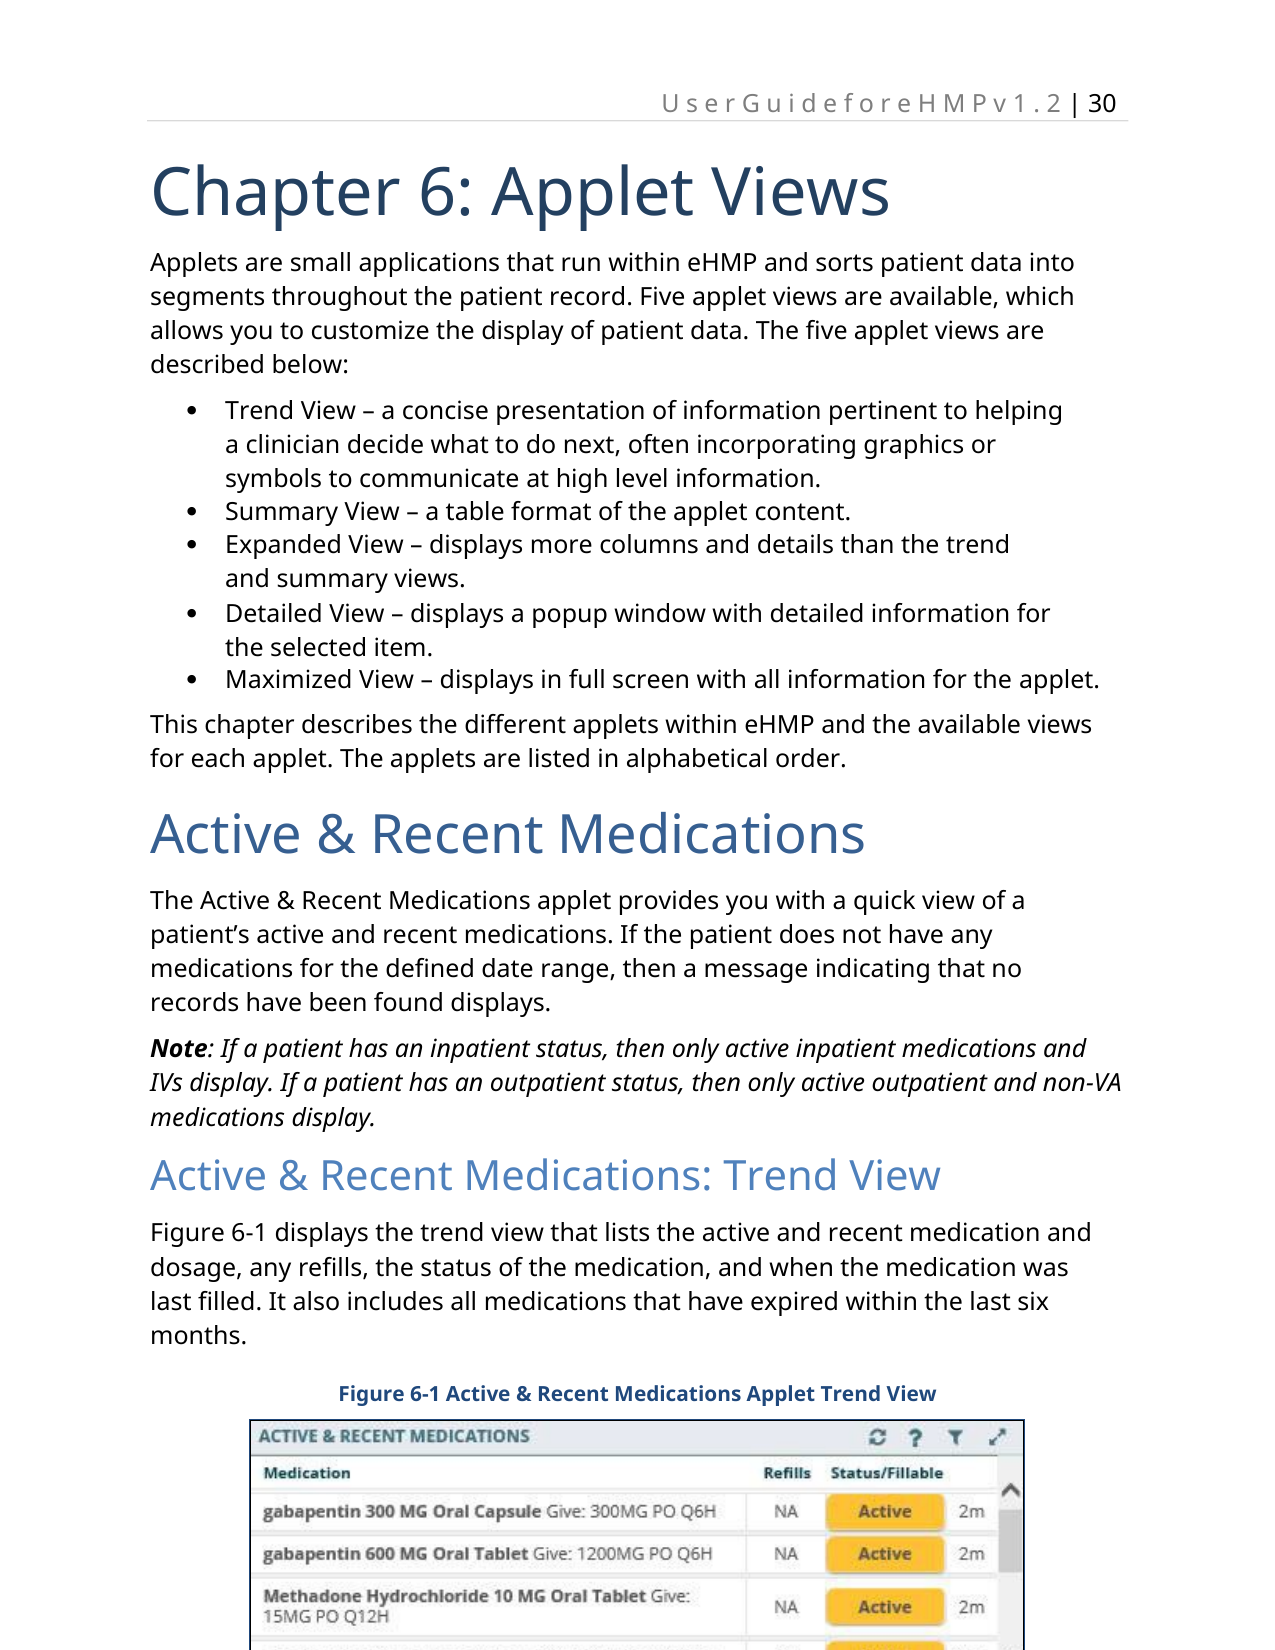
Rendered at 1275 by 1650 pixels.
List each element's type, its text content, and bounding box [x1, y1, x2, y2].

list Trend View – a concise presentation of information pertinent to helping a clinician decide what to do next, often incorporating graphics or symbols to communicate at high level information. [187, 393, 1081, 495]
list Expanded View – displays more columns and details than the trend and summary views. [187, 527, 1057, 595]
text Figure 6-1 Active & Recent Medications Applet Trend View [285, 1379, 990, 1408]
text Figure 6-1 displays the trend view that lists the active and recent medication and dosage, any refills, the status of the medication, and when the medication was last filled. It also includes all medications that have expired within the last six months. [150, 1215, 1117, 1351]
list Detailed View – displays a popup window with detailed information for the selected item. [187, 595, 1081, 663]
list Maximized View – displays in full screen with all information for the applet. [187, 663, 1142, 695]
text The Active & Recent Medications applet provides you with a quick view of a patient’s active and recent medications. If the patient does not have any medications for the defined date range, then a message indicating that no records have been found displays. [150, 882, 1086, 1018]
picture [251, 1421, 1023, 1650]
subtitle Active & Recent Medications [150, 796, 1142, 870]
text This chapter describes the different applets within eHMP and the available views for each applet. The applets are listed in alphabetical order. [150, 707, 1099, 775]
subtitle Active & Recent Medications: Trend View [150, 1146, 1142, 1202]
text Note: If a patient has an inpatient status, then only active inpatient medications and IVs display. If a patient has an outpatient status, then only active outpatient and non-VA medications display. [150, 1031, 1123, 1133]
subtitle Chapter 6: Applet Views [150, 153, 1142, 231]
list Summary View – a table format of the applet content. [187, 495, 1142, 527]
text Applets are small applications that run within eHMP and sorts patient data into segments throughout the patient record. Five applet views are available, which allows you to customize the display of patient data. The five applet views are described below: [150, 244, 1109, 380]
